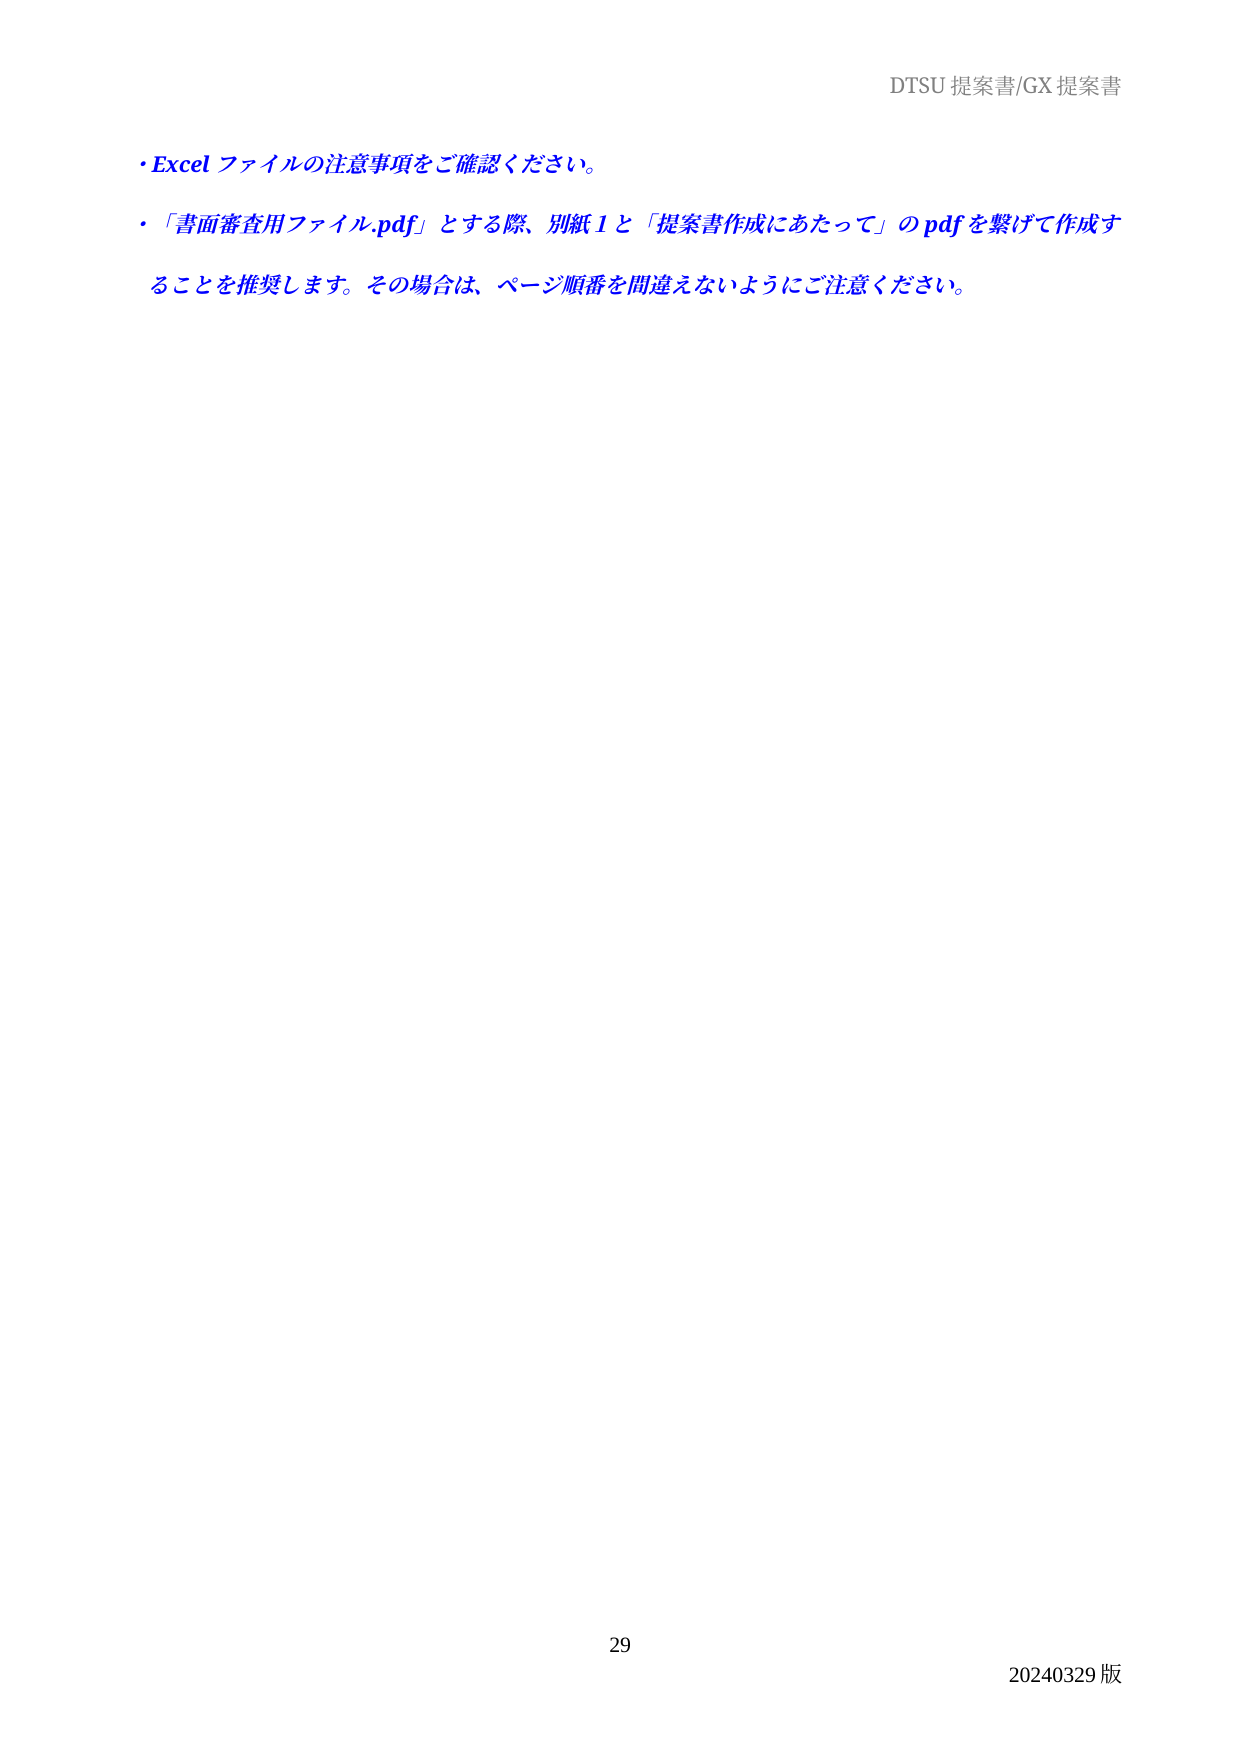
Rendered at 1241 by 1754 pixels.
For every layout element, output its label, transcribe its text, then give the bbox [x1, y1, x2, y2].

text ・Excelファイルの注意事項をご確認ください。 [130, 132, 1122, 193]
text ・「書面審査用ファイル.pdf」とする際、別紙１と「提案書作成にあたって」のpdfを繋げて作成することを推奨します。その場合は、ページ順番を間違えないようにご注意ください。 [130, 193, 1122, 314]
